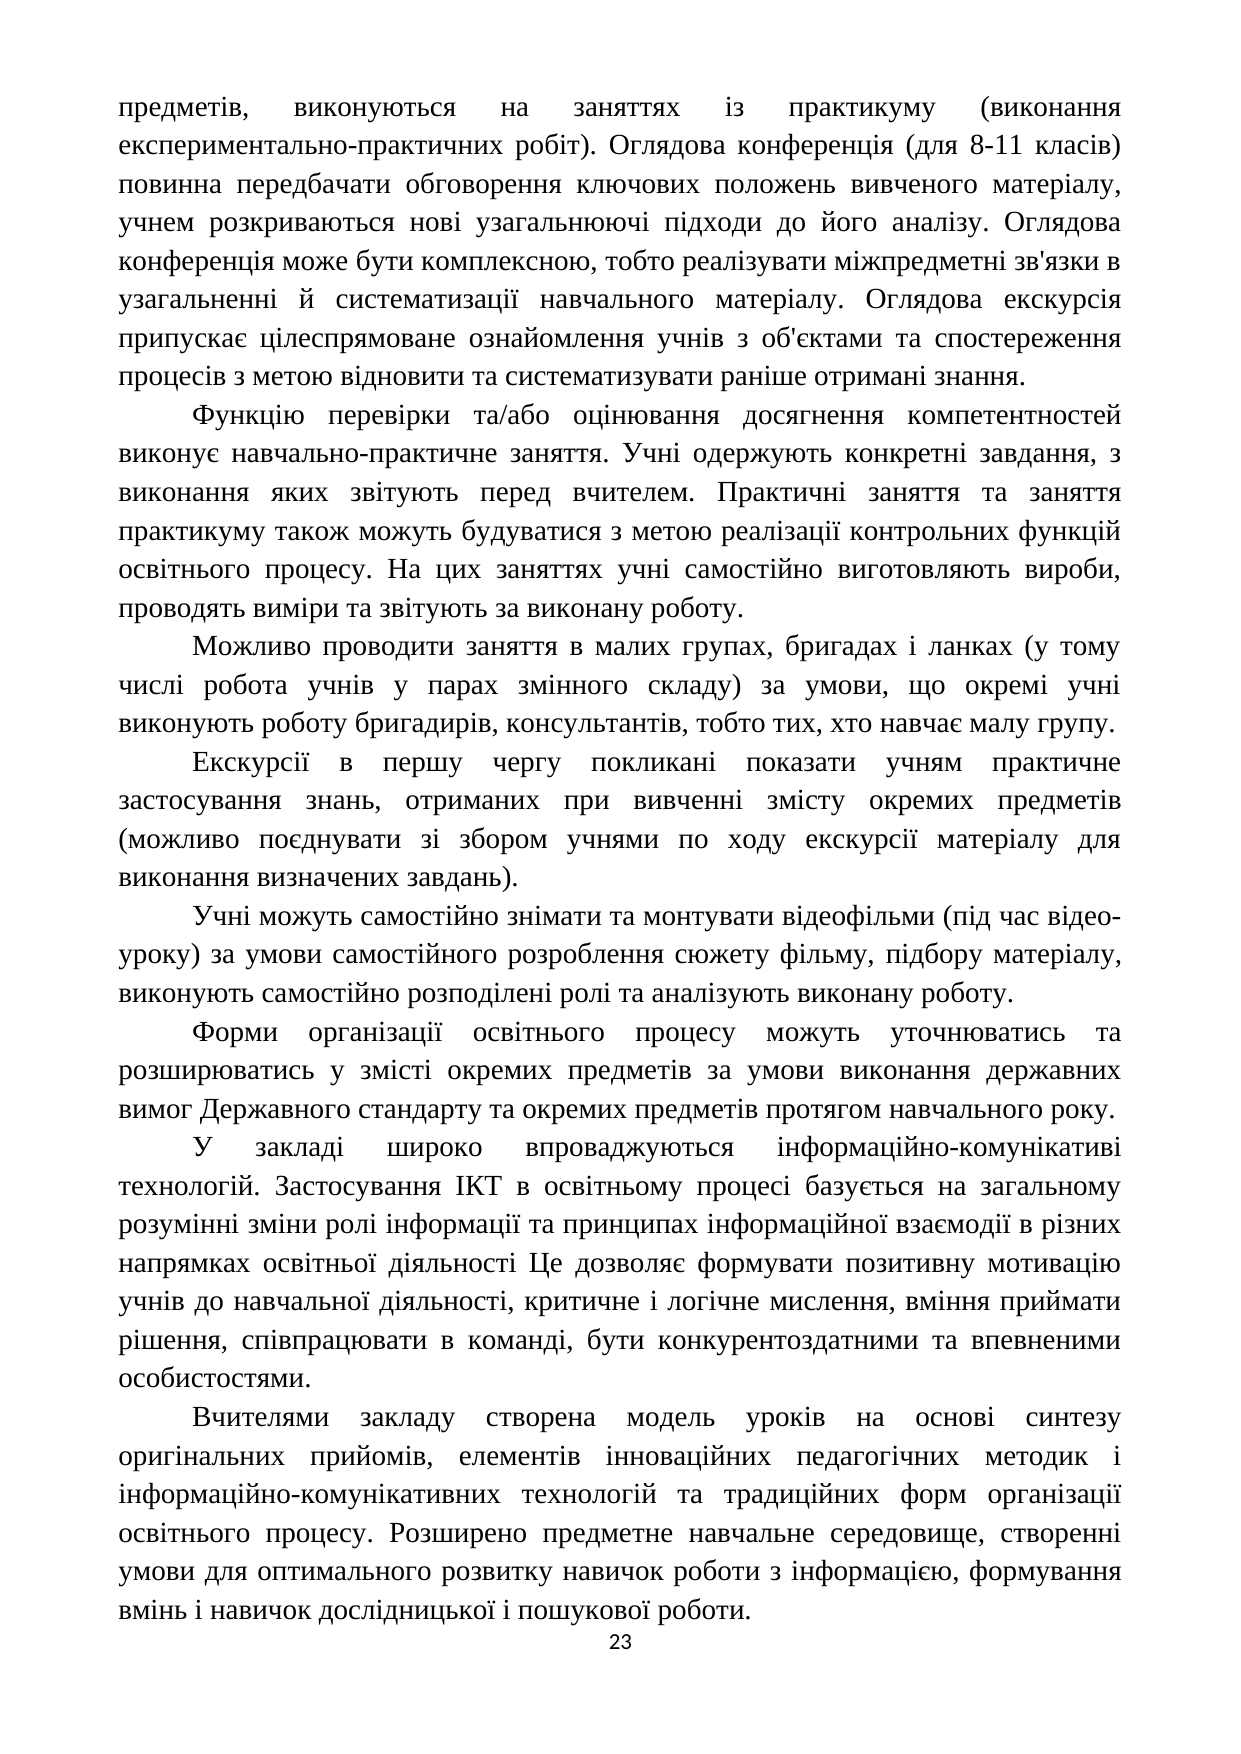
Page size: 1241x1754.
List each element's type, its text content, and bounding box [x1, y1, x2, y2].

text Можливо проводити заняття в малих групах, бригадах і ланках (у тому числі робота учнів у парах змінного складу) за умови, що окремі учні виконують роботу бригадирів, консультантів, тобто тих, хто навчає малу групу. [118, 628, 1122, 739]
text Учні можуть самостійно знімати та монтувати відеофільми (під час відео-уроку) за умови самостійного розроблення сюжету фільму, підбору матеріалу, виконують самостійно розподілені ролі та аналізують виконану роботу. [118, 898, 1122, 1009]
text Функцію перевірки та/або оцінювання досягнення компетентностей виконує навчально-практичне заняття. Учні одержують конкретні завдання, з виконання яких звітують перед вчителем. Практичні заняття та заняття практикуму також можуть будуватися з метою реалізації контрольних функцій освітнього процесу. На цих заняттях учні самостійно виготовляють вироби, проводять виміри та звітують за виконану роботу. [118, 397, 1122, 623]
text Форми організації освітнього процесу можуть уточнюватись та розширюватись у змісті окремих предметів за умови виконання державних вимог Державного стандарту та окремих предметів протягом навчального року. [118, 1014, 1122, 1124]
text Екскурсії в першу чергу покликані показати учням практичне застосування знань, отриманих при вивченні змісту окремих предметів (можливо поєднувати зі збором учнями по ходу екскурсії матеріалу для виконання визначених завдань). [118, 744, 1122, 893]
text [118, 89, 1122, 392]
text У закладі широко впроваджуються інформаційно-комунікативі технологій. Застосування ІКТ в освітньому процесі базується на загальному розумінні зміни ролі інформації та принципах інформаційної взаємодії в різних напрямках освітньої діяльності Це дозволяє формувати позитивну мотивацію учнів до навчальної діяльності, критичне і логічне мислення, вміння приймати рішення, співпрацювати в команді, бути конкурентоздатними та впевненими особистостями. [118, 1129, 1122, 1394]
text Вчителями закладу створена модель уроків на основі синтезу оригінальних прийомів, елементів інноваційних педагогічних методик і інформаційно-комунікативних технологій та традиційних форм організації освітнього процесу. Розширено предметне навчальне середовище, створенні умови для оптимального розвитку навичок роботи з інформацією, формування вмінь і навичок дослідницької і пошукової роботи. [118, 1399, 1122, 1625]
